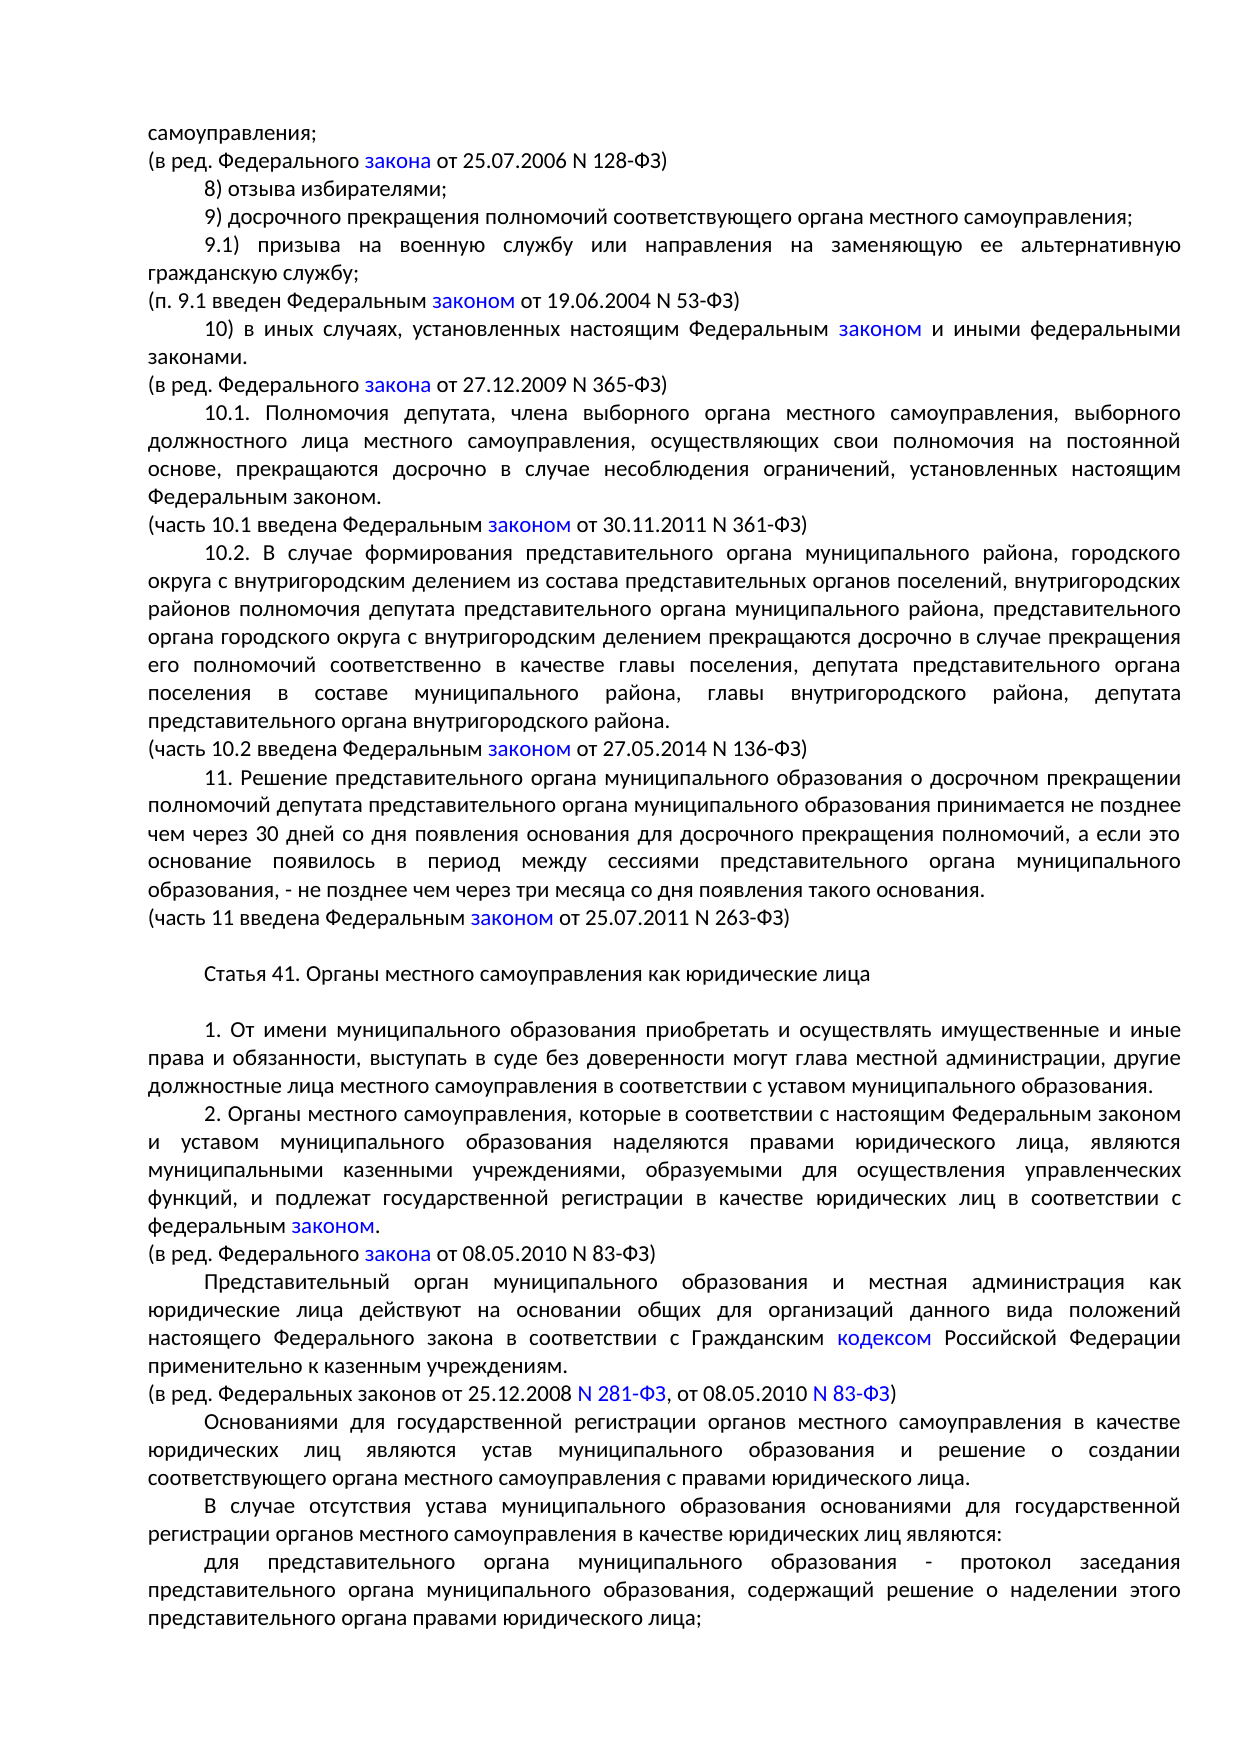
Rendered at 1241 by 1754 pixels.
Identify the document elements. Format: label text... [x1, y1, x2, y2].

text для представительного органа муниципального образования - протокол заседания представительного органа муниципального образования, содержащий решение о наделении этого представительного органа правами юридического лица; [148, 1547, 1181, 1631]
text (п. 9.1 введен Федеральным законом от 19.06.2004 N 53-ФЗ) [148, 286, 1181, 314]
text (часть 11 введена Федеральным законом от 25.07.2011 N 263-ФЗ) [148, 903, 1181, 931]
text (в ред. Федеральных законов от 25.12.2008 N 281-ФЗ, от 08.05.2010 N 83-ФЗ) [148, 1379, 1181, 1407]
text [148, 118, 1181, 146]
text 9.1) призыва на военную службу или направления на заменяющую ее альтернативную гражданскую службу; [148, 230, 1181, 286]
text 2. Органы местного самоуправления, которые в соответствии с настоящим Федеральным законом и уставом муниципального образования наделяются правами юридического лица, являются муниципальными казенными учреждениями, образуемыми для осуществления управленческих функций, и подлежат государственной регистрации в качестве юридических лиц в соответствии с федеральным законом. [148, 1099, 1181, 1239]
text 10.1. Полномочия депутата, члена выборного органа местного самоуправления, выборного должностного лица местного самоуправления, осуществляющих свои полномочия на постоянной основе, прекращаются досрочно в случае несоблюдения ограничений, установленных настоящим Федеральным законом. [148, 398, 1181, 510]
text (в ред. Федерального закона от 27.12.2009 N 365-ФЗ) [148, 370, 1181, 398]
text (часть 10.1 введена Федеральным законом от 30.11.2011 N 361-ФЗ) [148, 510, 1181, 538]
text Статья 41. Органы местного самоуправления как юридические лица [148, 959, 1181, 987]
text 1. От имени муниципального образования приобретать и осуществлять имущественные и иные права и обязанности, выступать в суде без доверенности могут глава местной администрации, другие должностные лица местного самоуправления в соответствии с уставом муниципального образования. [148, 1015, 1181, 1099]
text (в ред. Федерального закона от 08.05.2010 N 83-ФЗ) [148, 1239, 1181, 1267]
text 10.2. В случае формирования представительного органа муниципального района, городского округа с внутригородским делением из состава представительных органов поселений, внутригородских районов полномочия депутата представительного органа муниципального района, представительного органа городского округа с внутригородским делением прекращаются досрочно в случае прекращения его полномочий соответственно в качестве главы поселения, депутата представительного органа поселения в составе муниципального района, главы внутригородского района, депутата представительного органа внутригородского района. [148, 538, 1181, 734]
text 11. Решение представительного органа муниципального образования о досрочном прекращении полномочий депутата представительного органа муниципального образования принимается не позднее чем через 30 дней со дня появления основания для досрочного прекращения полномочий, а если это основание появилось в период между сессиями представительного органа муниципального образования, - не позднее чем через три месяца со дня появления такого основания. [148, 763, 1181, 903]
text 9) досрочного прекращения полномочий соответствующего органа местного самоуправления; [148, 202, 1181, 230]
text Представительный орган муниципального образования и местная администрация как юридические лица действуют на основании общих для организаций данного вида положений настоящего Федерального закона в соответствии с Гражданским кодексом Российской Федерации применительно к казенным учреждениям. [148, 1267, 1181, 1379]
text (в ред. Федерального закона от 25.07.2006 N 128-ФЗ) [148, 146, 1181, 174]
text В случае отсутствия устава муниципального образования основаниями для государственной регистрации органов местного самоуправления в качестве юридических лиц являются: [148, 1491, 1181, 1547]
text Основаниями для государственной регистрации органов местного самоуправления в качестве юридических лиц являются устав муниципального образования и решение о создании соответствующего органа местного самоуправления с правами юридического лица. [148, 1407, 1181, 1491]
text 10) в иных случаях, установленных настоящим Федеральным законом и иными федеральными законами. [148, 314, 1181, 370]
text 8) отзыва избирателями; [148, 174, 1181, 202]
text (часть 10.2 введена Федеральным законом от 27.05.2014 N 136-ФЗ) [148, 734, 1181, 763]
